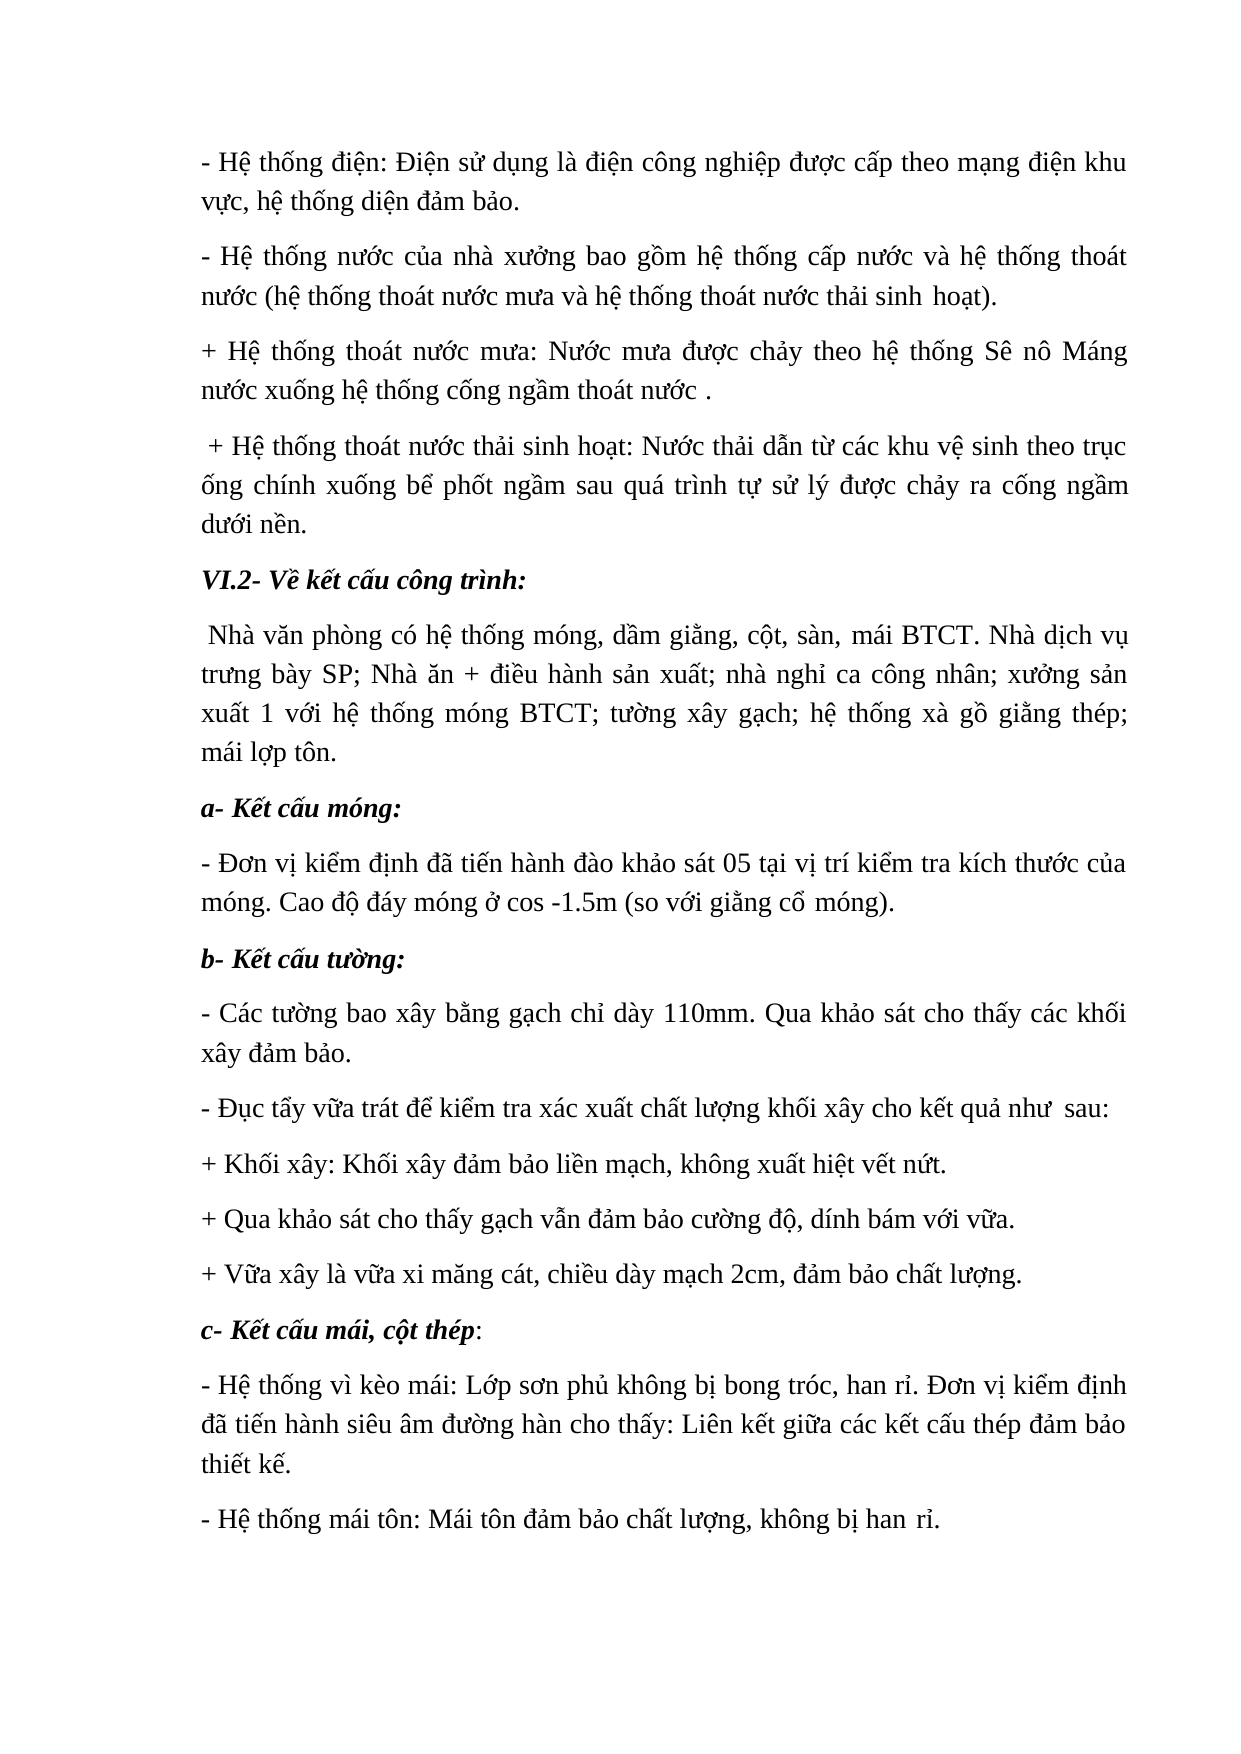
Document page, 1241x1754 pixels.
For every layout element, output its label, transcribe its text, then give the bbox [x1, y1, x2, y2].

text Nhà văn phòng có hệ thống móng, dầm giằng, cột, sàn, mái BTCT. Nhà dịch vụ trưng bày SP; Nhà ăn + điều hành sản xuất; nhà nghỉ ca công nhân; xưởng sản xuất 1 với hệ thống móng BTCT; tường xây gạch; hệ thống xà gồ giằng thép; mái lợp tôn. [201, 618, 1129, 768]
list Đục tẩy vữa trát để kiểm tra xác xuất chất lượng khối xây cho kết quả như sau: [201, 1091, 1161, 1123]
list Hệ thống điện: Điện sử dụng là điện công nghiệp được cấp theo mạng điện khu vực, hệ thống diện đảm bảo. [201, 144, 1129, 216]
list Các tường bao xây bằng gạch chỉ dày 110mm. Qua khảo sát cho thấy các khối xây đảm bảo. [201, 996, 1129, 1068]
list Hệ thống vì kèo mái: Lớp sơn phủ không bị bong tróc, han rỉ. Đơn vị kiểm định đã tiến hành siêu âm đường hàn cho thấy: Liên kết giữa các kết cấu thép đảm bảo thiết kế. [201, 1368, 1129, 1479]
list Đơn vị kiểm định đã tiến hành đào khảo sát 05 tại vị trí kiểm tra kích thước của móng. Cao độ đáy móng ở cos -1.5m (so với giằng cổ móng). [201, 846, 1129, 918]
text + Vữa xây là vữa xi măng cát, chiều dày mạch 2cm, đảm bảo chất lượng. [201, 1257, 1161, 1290]
subtitle Kết cấu móng: [201, 792, 1161, 824]
list Hệ thống nước của nhà xưởng bao gồm hệ thống cấp nước và hệ thống thoát nước (hệ thống thoát nước mưa và hệ thống thoát nước thải sinh hoạt). [201, 239, 1129, 311]
text + Qua khảo sát cho thấy gạch vẫn đảm bảo cường độ, dính bám với vữa. [201, 1202, 1161, 1234]
subtitle Kết cấu tường: [201, 942, 1161, 974]
text + Hệ thống thoát nước mưa: Nước mưa được chảy theo hệ thống Sê nô Máng nước xuống hệ thống cống ngầm thoát nước . [201, 334, 1129, 406]
subtitle VI.2- Về kết cấu công trình: [201, 563, 1161, 596]
text + Khối xây: Khối xây đảm bảo liền mạch, không xuất hiệt vết nứt. [201, 1147, 1161, 1179]
subtitle Kết cấu mái, cột thép: [201, 1313, 1161, 1345]
list Hệ thống mái tôn: Mái tôn đảm bảo chất lượng, không bị han rỉ. [201, 1502, 1161, 1534]
text + Hệ thống thoát nước thải sinh hoạt: Nước thải dẫn từ các khu vệ sinh theo trục ống chính xuống bể phốt ngầm sau quá trình tự sử lý được chảy ra cống ngầm dưới nền. [201, 428, 1129, 539]
